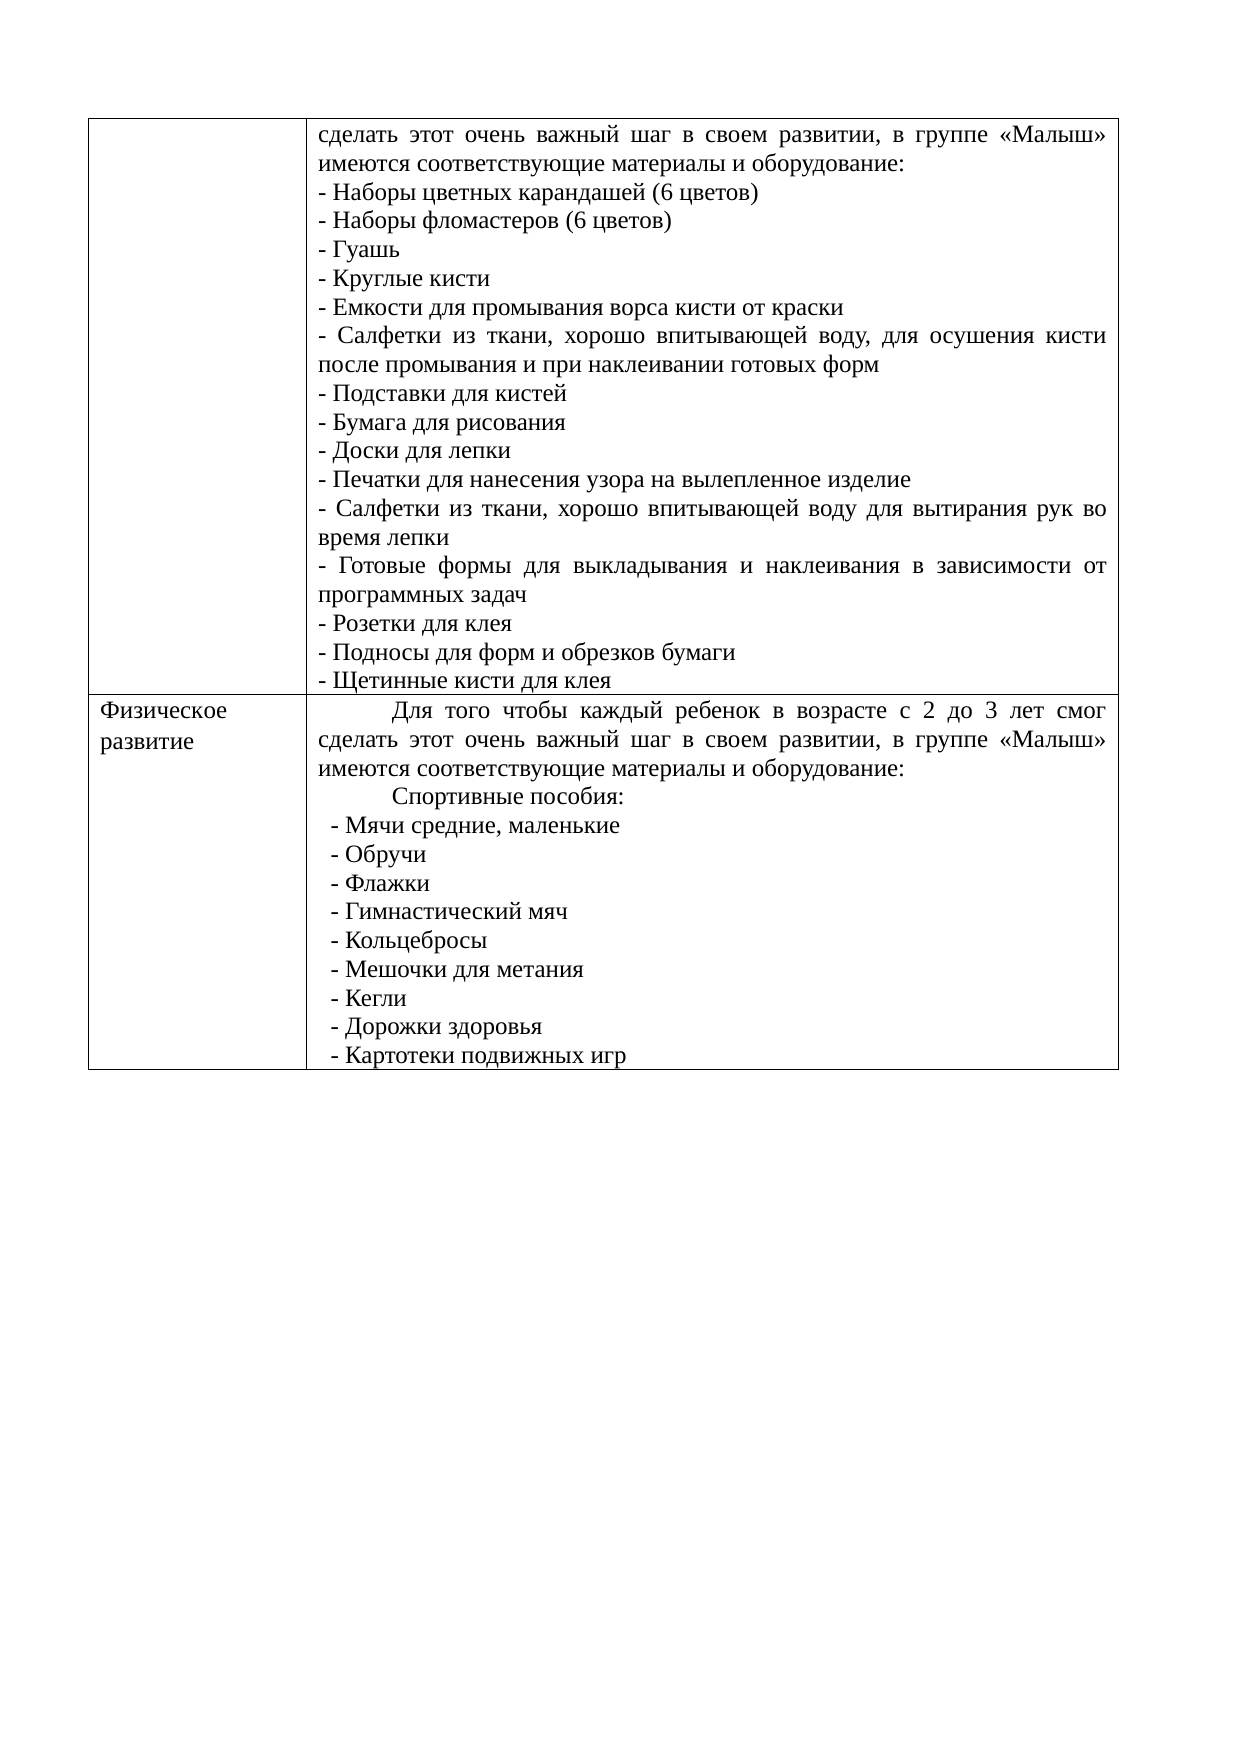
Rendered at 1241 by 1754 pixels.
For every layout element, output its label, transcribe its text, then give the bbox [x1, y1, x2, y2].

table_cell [89, 119, 306, 694]
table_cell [307, 119, 1118, 694]
table_cell Для того чтобы каждый ребенок в возрасте с 2 до 3 лет смог сделать этот очень важный шаг в своем развитии, в группе «Малыш» имеются соответствующие материалы и оборудование: Спортивные пособия: - Мячи средние, маленькие - Обручи - Флажки - Гимнастический мяч - Кольцебросы - Мешочки для метания - Кегли - Дорожки здоровья - Картотеки подвижных игр [307, 695, 1118, 1069]
table_cell Физическое развитие [89, 695, 306, 1069]
